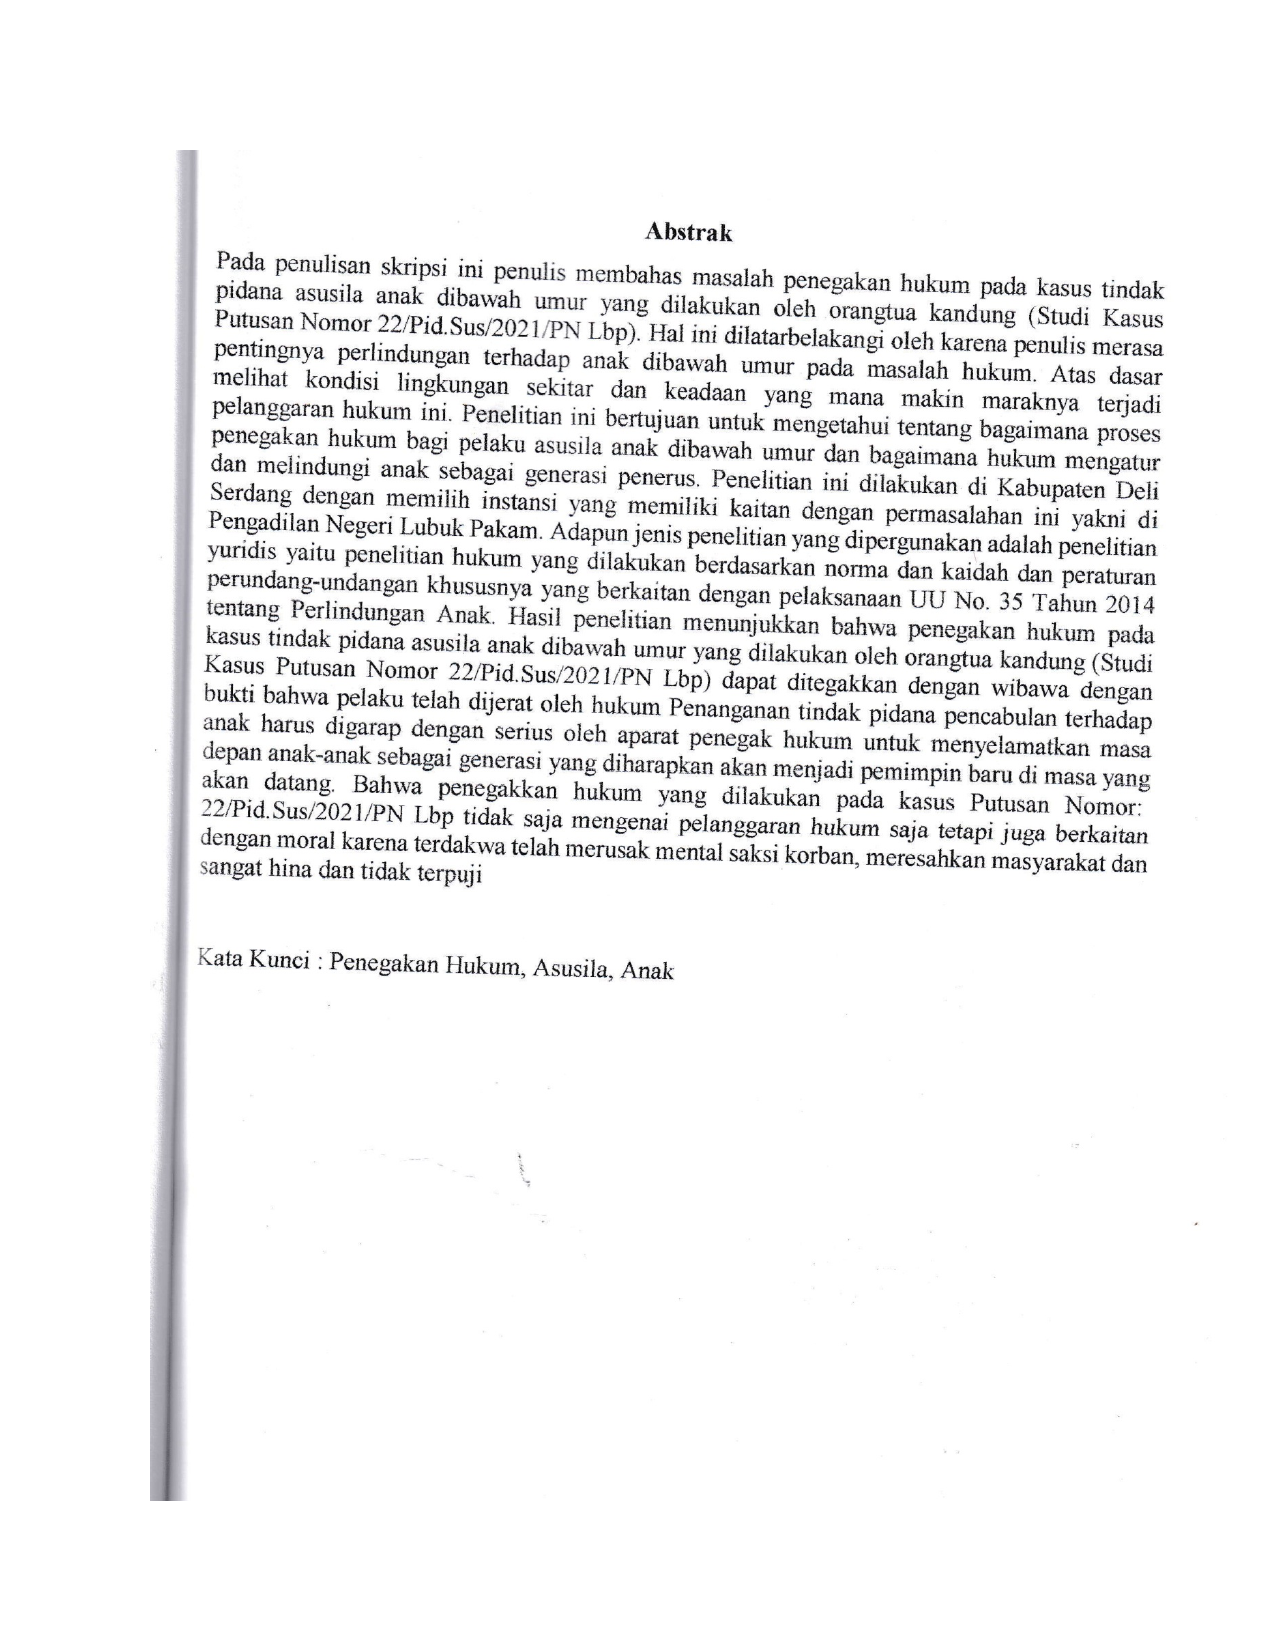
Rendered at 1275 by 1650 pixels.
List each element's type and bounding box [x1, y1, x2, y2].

picture [150, 150, 1228, 1501]
